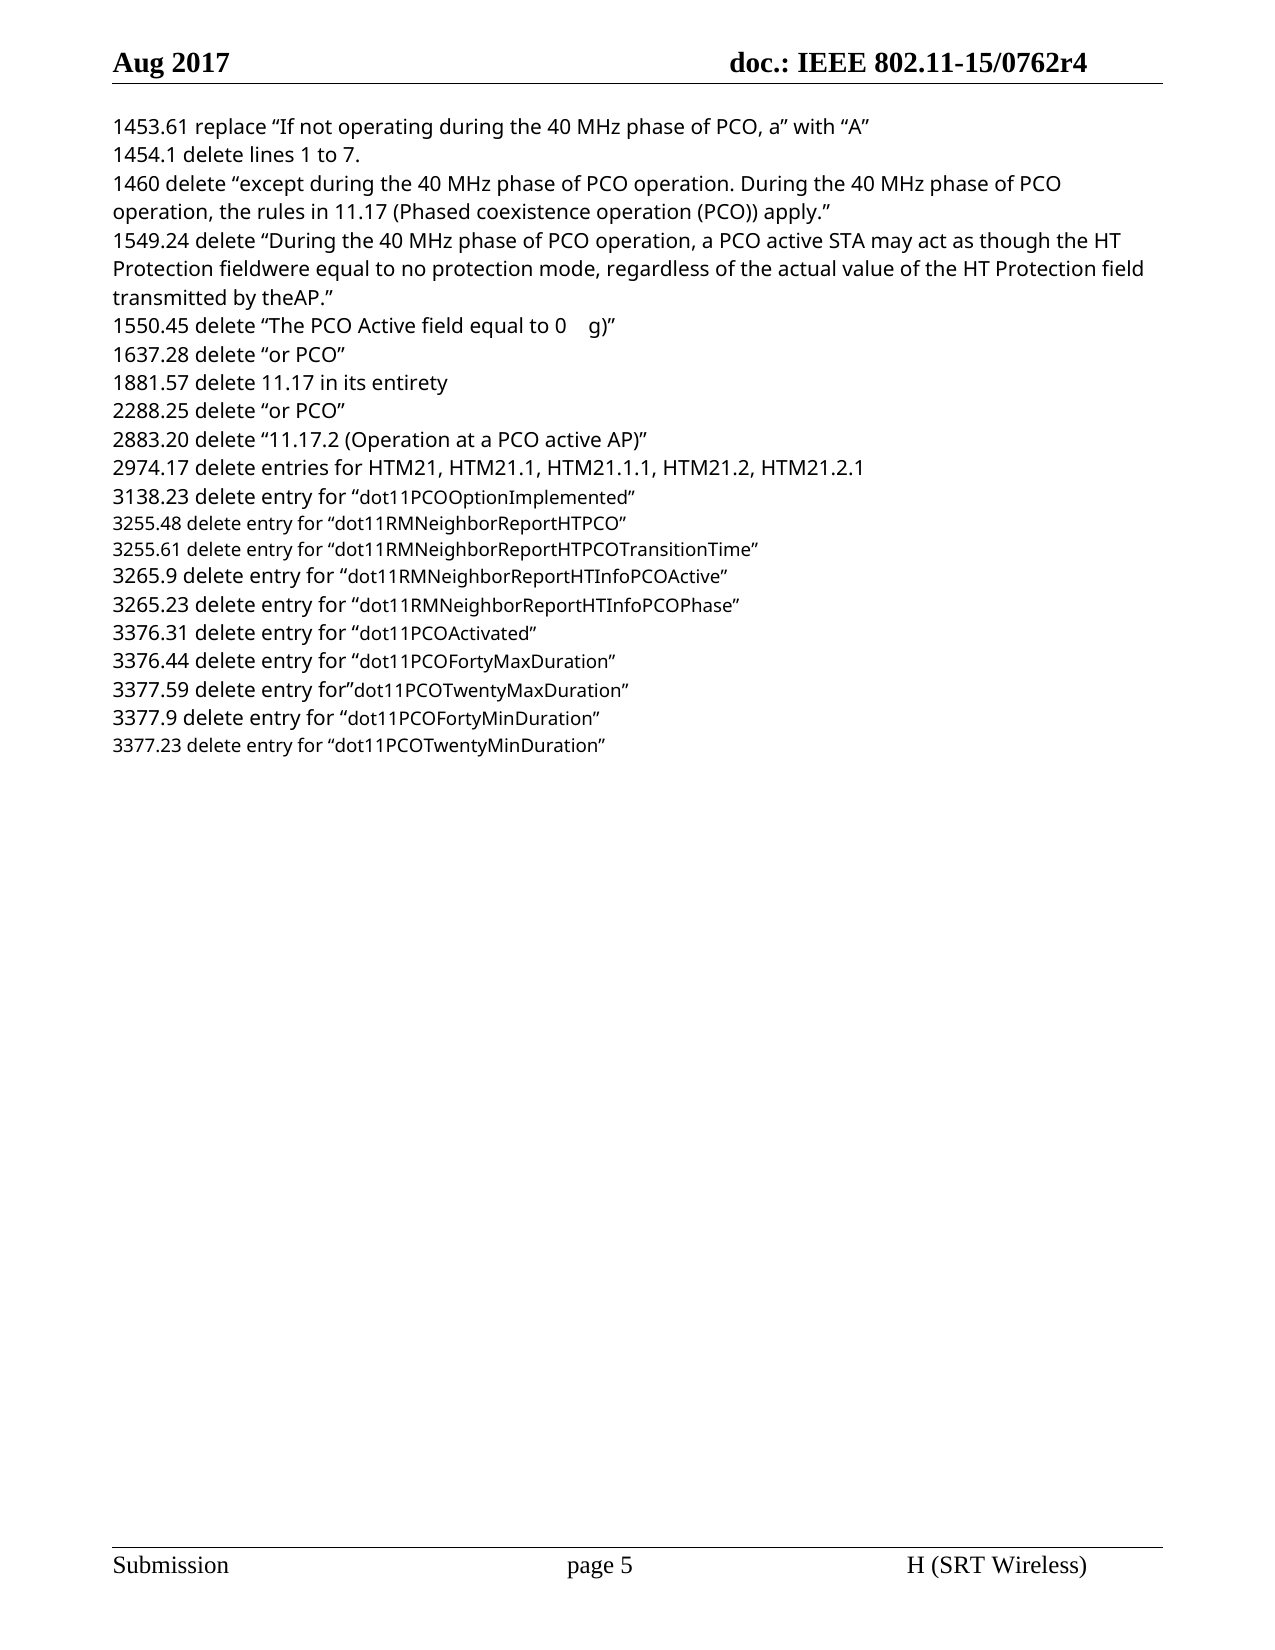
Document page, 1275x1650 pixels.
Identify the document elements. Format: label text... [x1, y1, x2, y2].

text 1454.1 delete lines 1 to 7. [112, 141, 1163, 169]
text 1549.24 delete “During the 40 MHz phase of PCO operation, a PCO active STA may act as though the HT Protection fieldwere equal to no protection mode, regardless of the actual value of the HT Protection field transmitted by theAP.” [112, 226, 1163, 311]
text 1637.28 delete “or PCO” [112, 340, 1163, 368]
text 3377.59 delete entry for”dot11PCOTwentyMaxDuration” [112, 675, 1163, 703]
text 2288.25 delete “or PCO” [112, 397, 1163, 425]
text 1453.61 replace “If not operating during the 40 MHz phase of PCO, a” with “A” [112, 112, 1163, 141]
text 3377.23 delete entry for “dot11PCOTwentyMinDuration” [112, 732, 1163, 757]
text 3377.9 delete entry for “dot11PCOFortyMinDuration” [112, 703, 1163, 732]
text 3255.61 delete entry for “dot11RMNeighborReportHTPCOTransitionTime” [112, 536, 1163, 561]
text 2974.17 delete entries for HTM21, HTM21.1, HTM21.1.1, HTM21.2, HTM21.2.1 [112, 453, 1163, 482]
text 3255.48 delete entry for “dot11RMNeighborReportHTPCO” [112, 510, 1163, 536]
text 3265.23 delete entry for “dot11RMNeighborReportHTInfoPCOPhase” [112, 590, 1163, 618]
text 1550.45 delete “The PCO Active field equal to 0 g)” [112, 311, 1163, 340]
text 3376.31 delete entry for “dot11PCOActivated” [112, 618, 1163, 647]
text 2883.20 delete “11.17.2 (Operation at a PCO active AP)” [112, 425, 1163, 453]
text 1460 delete “except during the 40 MHz phase of PCO operation. During the 40 MHz phase of PCO operation, the rules in 11.17 (Phased coexistence operation (PCO)) apply.” [112, 169, 1163, 226]
text 3265.9 delete entry for “dot11RMNeighborReportHTInfoPCOActive” [112, 561, 1163, 590]
text 3138.23 delete entry for “dot11PCOOptionImplemented” [112, 482, 1163, 510]
text 1881.57 delete 11.17 in its entirety [112, 368, 1163, 397]
text 3376.44 delete entry for “dot11PCOFortyMaxDuration” [112, 647, 1163, 675]
